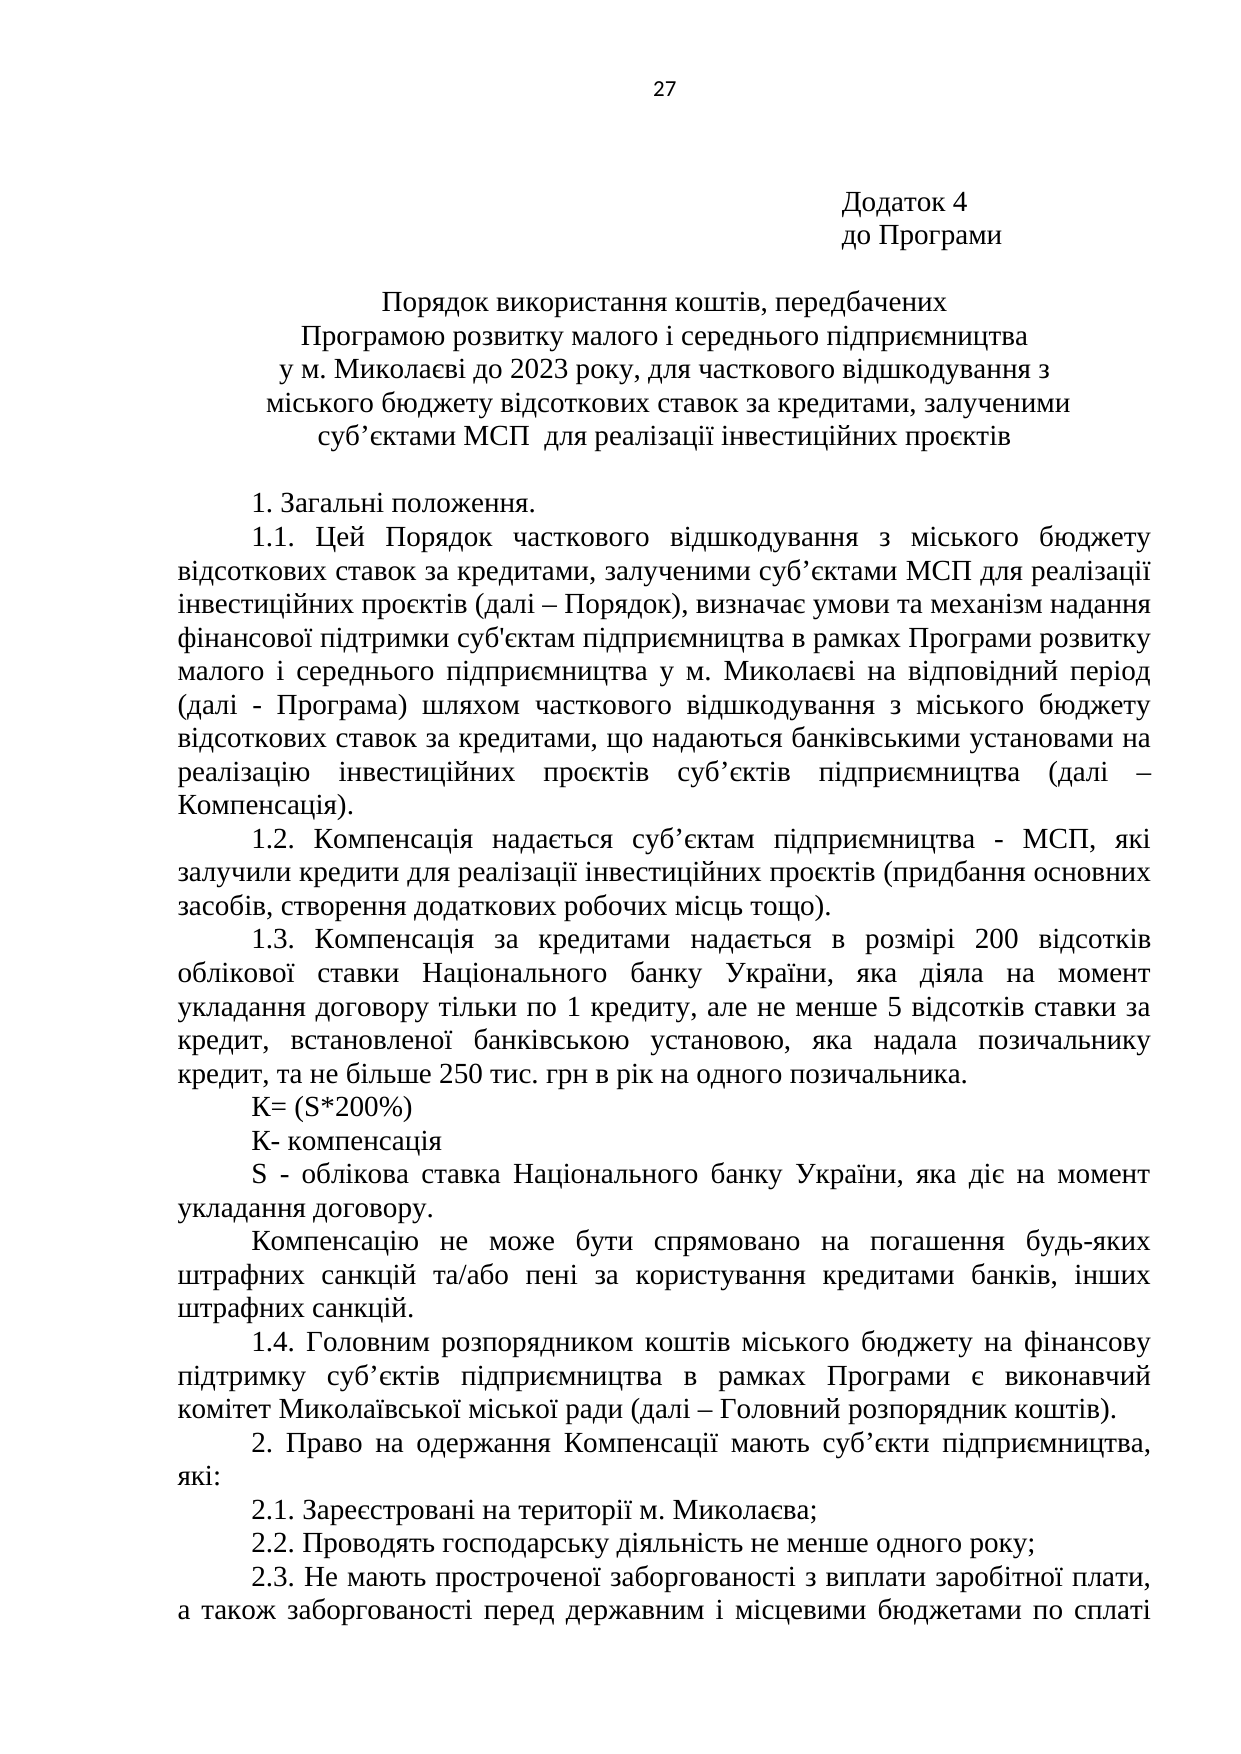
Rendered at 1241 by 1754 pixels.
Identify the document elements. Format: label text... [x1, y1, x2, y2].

text Порядок використання коштів, передбачених [177, 284, 1152, 318]
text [177, 1559, 1152, 1626]
text 2.1. Зареєстровані на території м. Миколаєва; [177, 1492, 1152, 1525]
text 1. Загальні положення. [177, 486, 1152, 519]
text до Програми [842, 217, 1152, 251]
text 1.1. Цей Порядок часткового відшкодування з міського бюджету відсоткових ставок за кредитами, залученими суб’єктами МСП для реалізації інвестиційних проєктів (далі – Порядок), визначає умови та механізм надання фінансової підтримки суб'єктам підприємництва в рамках Програми розвитку малого і середнього підприємництва у м. Миколаєві на відповідний період (далі - Програма) шляхом часткового відшкодування з міського бюджету відсоткових ставок за кредитами, що надаються банківськими установами на реалізацію інвестиційних проєктів суб’єктів підприємництва (далі – Компенсація). [177, 519, 1152, 821]
text Додаток 4 [842, 184, 1152, 217]
text S - облікова ставка Національного банку України, яка діє на момент укладання договору. [177, 1156, 1152, 1223]
text 1.2. Компенсація надається суб’єктам підприємництва - МСП, які залучили кредити для реалізації інвестиційних проєктів (придбання основних засобів, створення додаткових робочих місць тощо). [177, 821, 1152, 922]
text у м. Миколаєві до 2023 року, для часткового відшкодування з [177, 351, 1152, 385]
text К- компенсація [177, 1123, 1152, 1156]
text 1.4. Головним розпорядником коштів міського бюджету на фінансову підтримку суб’єктів підприємництва в рамках Програми є виконавчий комітет Миколаївської міської ради (далі – Головний розпорядник коштів). [177, 1324, 1152, 1425]
text Програмою розвитку малого і середнього підприємництва [177, 318, 1152, 351]
text міського бюджету відсоткових ставок за кредитами, залученими [177, 385, 1152, 418]
text 2. Право на одержання Компенсації мають суб’єкти підприємництва, які: [177, 1425, 1152, 1492]
text К= (S*200%) [177, 1089, 1152, 1123]
text 1.3. Компенсація за кредитами надається в розмірі 200 відсотків облікової ставки Національного банку України, яка діяла на момент укладання договору тільки по 1 кредиту, але не менше 5 відсотків ставки за кредит, встановленої банківською установою, яка надала позичальнику кредит, та не більше 250 тис. грн в рік на одного позичальника. [177, 922, 1152, 1089]
text суб’єктами МСП для реалізації інвестиційних проєктів [177, 418, 1152, 452]
text Компенсацію не може бути спрямовано на погашення будь-яких штрафних санкцій та/або пені за користування кредитами банків, інших штрафних санкцій. [177, 1223, 1152, 1324]
text 2.2. Проводять господарську діяльність не менше одного року; [177, 1525, 1152, 1559]
